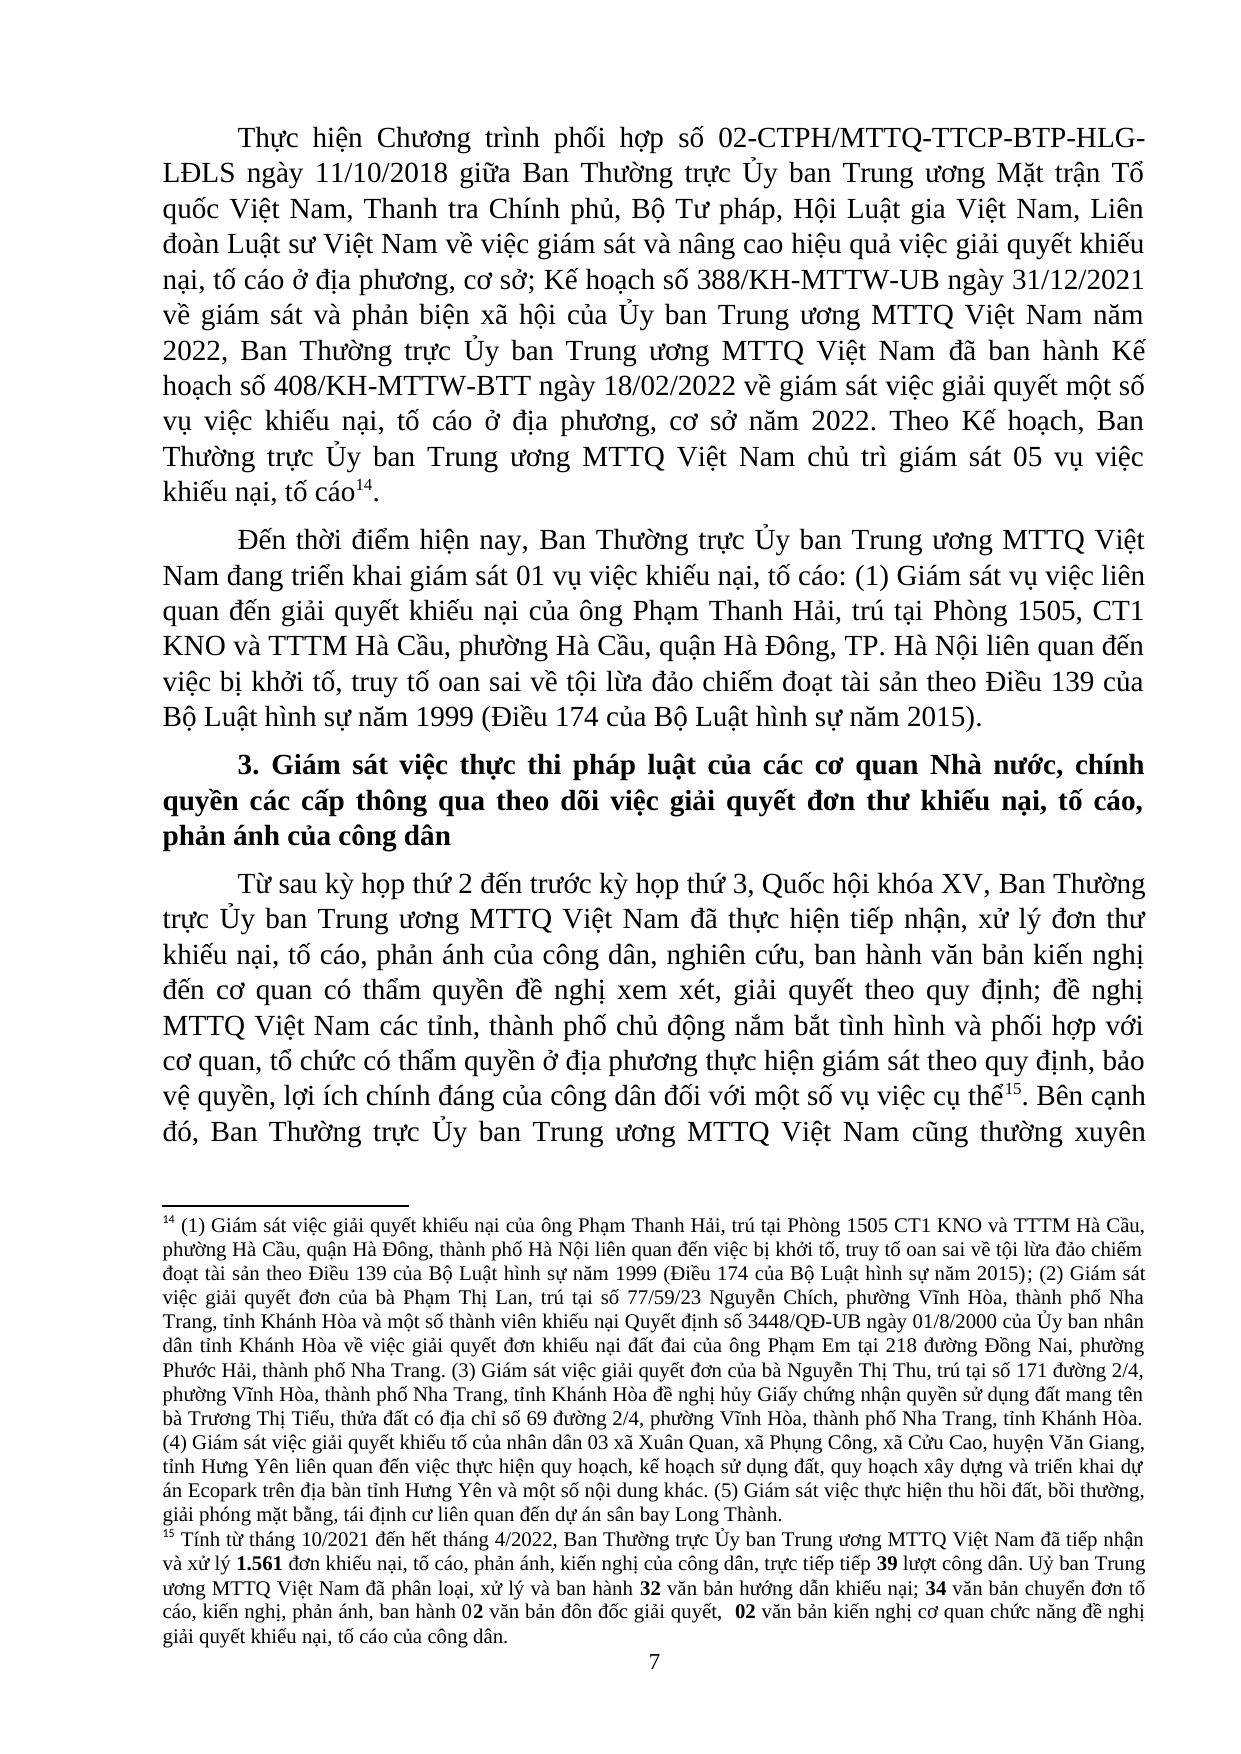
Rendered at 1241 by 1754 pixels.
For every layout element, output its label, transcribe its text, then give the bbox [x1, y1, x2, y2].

text Từ sau kỳ họp thứ 2 đến trước kỳ họp thứ 3, Quốc hội khóa XV, Ban Thường trực Ủy ban Trung ương MTTQ Việt Nam đã thực hiện tiếp nhận, xử lý đơn thư khiếu nại, tố cáo, phản ánh của công dân, nghiên cứu, ban hành văn bản kiến nghị đến cơ quan có thẩm quyền đề nghị xem xét, giải quyết theo quy định; đề nghị MTTQ Việt Nam các tỉnh, thành phố chủ động nắm bắt tình hình và phối hợp với cơ quan, tổ chức có thẩm quyền ở địa phương thực hiện giám sát theo quy định, bảo vệ quyền, lợi ích chính đáng của công dân đối với một số vụ việc cụ thể. Bên cạnh đó, Ban Thường trực Ủy ban Trung ương MTTQ Việt Nam cũng thường xuyên tổng hợp thông tin trên các phương tiện thông tin đại chúng về phòng chống tham nhũng, chống suy thoái, “tự diễn biến”, “tự chuyển hóa” trong cán bộ, công chức, viên chức, đảng viên, xử lý các thông tin phản ánh, kiến nghị và ban hành các công văn đề nghị xem xét, giải quyết việc dư luận, báo chí phản ánh. [163, 864, 1146, 1182]
text 3. Giám sát việc thực thi pháp luật của các cơ quan Nhà nước, chính quyền các cấp thông qua theo dõi việc giải quyết đơn thư khiếu nại, tố cáo, phản ánh của công dân [163, 745, 1146, 852]
text Thực hiện Chương trình phối hợp số 02-CTPH/MTTQ-TTCP-BTP-HLG-LĐLS ngày 11/10/2018 giữa Ban Thường trực Ủy ban Trung ương Mặt trận Tổ quốc Việt Nam, Thanh tra Chính phủ, Bộ Tư pháp, Hội Luật gia Việt Nam, Liên đoàn Luật sư Việt Nam về việc giám sát và nâng cao hiệu quả việc giải quyết khiếu nại, tố cáo ở địa phương, cơ sở; Kế hoạch số 388/KH-MTTW-UB ngày 31/12/2021 về giám sát và phản biện xã hội của Ủy ban Trung ương MTTQ Việt Nam năm 2022, Ban Thường trực Ủy ban Trung ương MTTQ Việt Nam đã ban hành Kế hoạch số 408/KH-MTTW-BTT ngày 18/02/2022 về giám sát việc giải quyết một số vụ việc khiếu nại, tố cáo ở địa phương, cơ sở năm 2022. Theo Kế hoạch, Ban Thường trực Ủy ban Trung ương MTTQ Việt Nam chủ trì giám sát 05 vụ việc khiếu nại, tố cáo. [163, 119, 1146, 509]
text Đến thời điểm hiện nay, Ban Thường trực Ủy ban Trung ương MTTQ Việt Nam đang triển khai giám sát 01 vụ việc khiếu nại, tố cáo: (1) Giám sát vụ việc liên quan đến giải quyết khiếu nại của ông Phạm Thanh Hải, trú tại Phòng 1505, CT1 KNO và TTTM Hà Cầu, phường Hà Cầu, quận Hà Đông, TP. Hà Nội liên quan đến việc bị khởi tố, truy tố oan sai về tội lừa đảo chiếm đoạt tài sản theo Điều 139 của Bộ Luật hình sự năm 1999 (Điều 174 của Bộ Luật hình sự năm 2015). [163, 520, 1146, 734]
